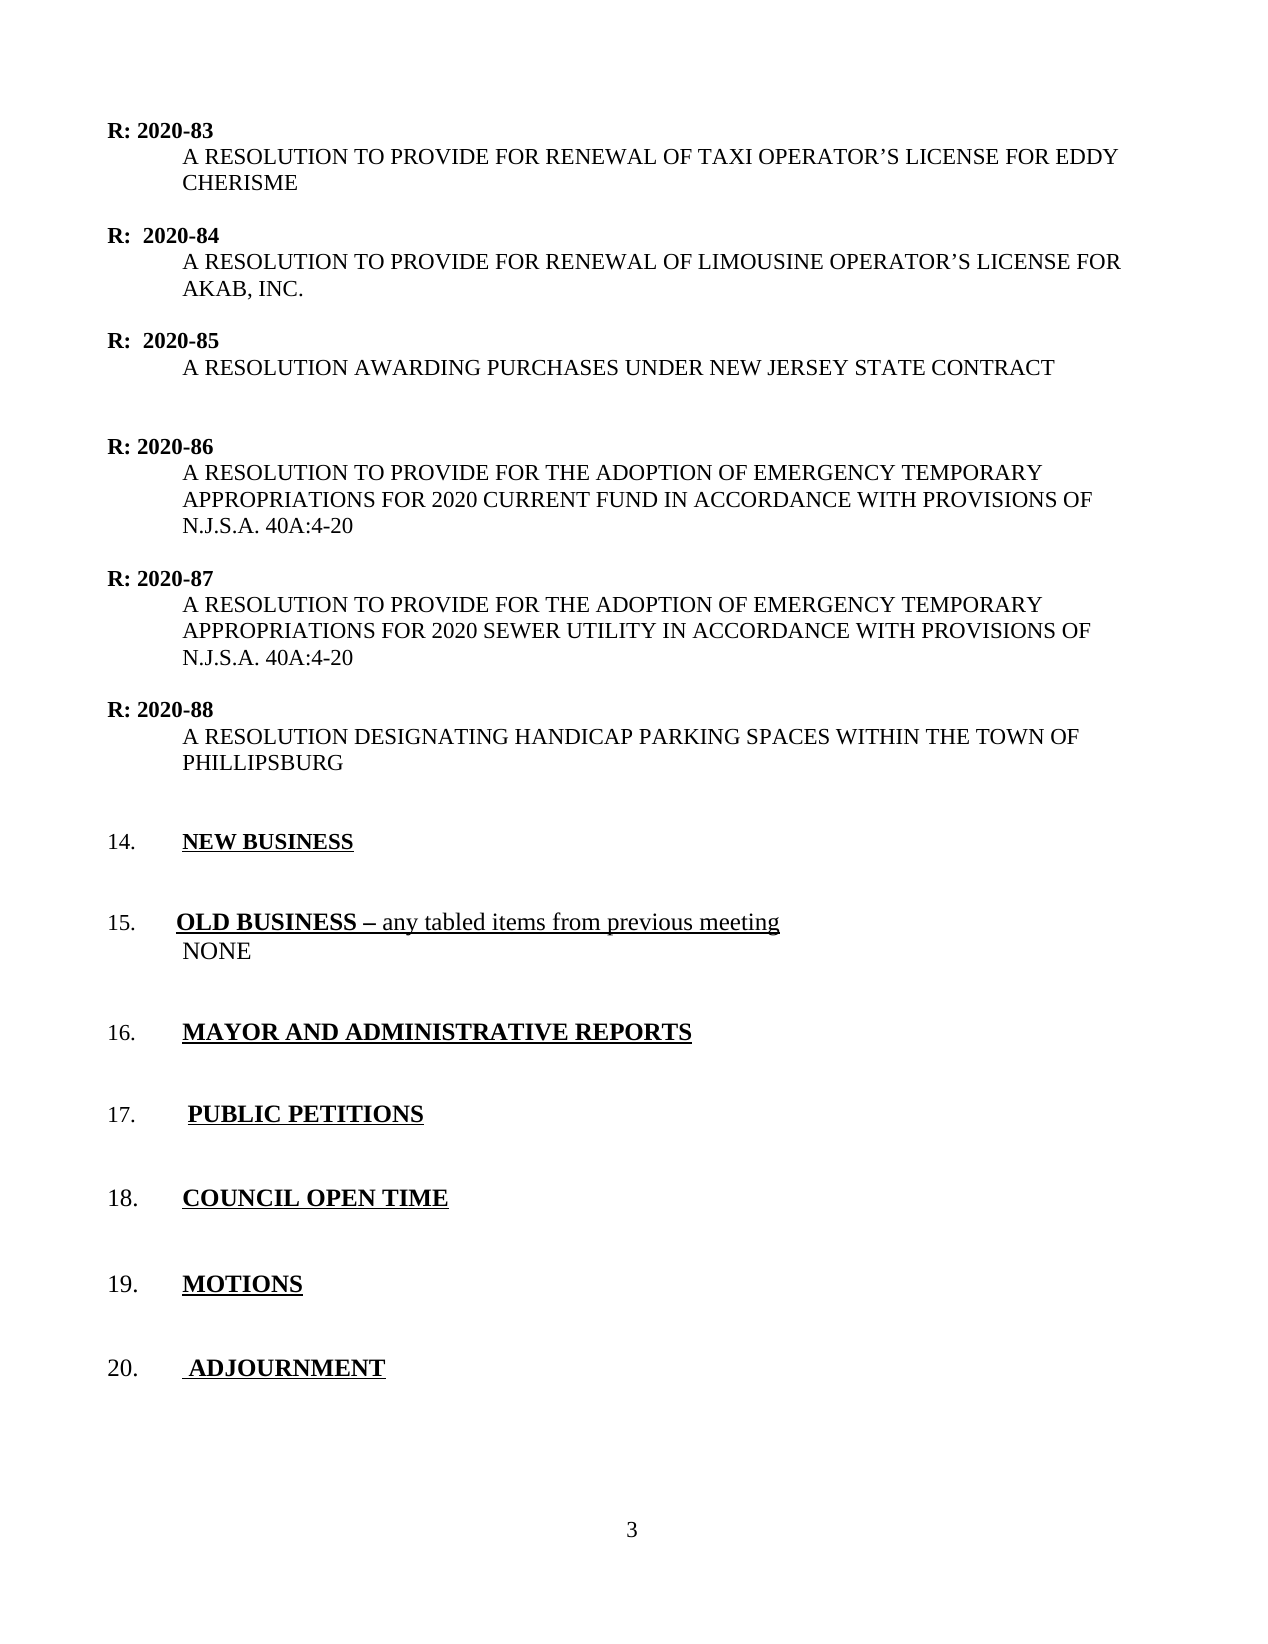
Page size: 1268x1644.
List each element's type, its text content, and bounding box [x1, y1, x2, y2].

list 16. MAYOR AND ADMINISTRATIVE REPORTS [107, 1017, 1157, 1046]
text R: 2020-87 [107, 565, 1157, 591]
text 19. MOTIONS [107, 1269, 1157, 1298]
text A RESOLUTION AWARDING PURCHASES UNDER NEW JERSEY STATE CONTRACT [107, 354, 1157, 380]
text 20. ADJOURNMENT [107, 1353, 1157, 1382]
text R: 2020-83 [107, 117, 1157, 143]
text A RESOLUTION TO PROVIDE FOR RENEWAL OF LIMOUSINE OPERATOR’S LICENSE FOR AKAB, INC. [182, 248, 1157, 301]
text A RESOLUTION TO PROVIDE FOR THE ADOPTION OF EMERGENCY TEMPORARY APPROPRIATIONS FOR 2020 CURRENT FUND IN ACCORDANCE WITH PROVISIONS OF N.J.S.A. 40A:4-20 [182, 459, 1157, 538]
text A RESOLUTION DESIGNATING HANDICAP PARKING SPACES WITHIN THE TOWN OF PHILLIPSBURG [182, 723, 1157, 776]
text R: 2020-86 [107, 433, 1157, 459]
text R: 2020-84 [107, 222, 1157, 248]
text NONE [107, 936, 1157, 965]
text R: 2020-88 [107, 696, 1157, 723]
text A RESOLUTION TO PROVIDE FOR RENEWAL OF TAXI OPERATOR’S LICENSE FOR EDDY CHERISME [182, 143, 1157, 196]
text R: 2020-85 [107, 327, 1157, 354]
text 15. OLD BUSINESS – any tabled items from previous meeting [107, 907, 1157, 936]
text 17. PUBLIC PETITIONS [107, 1099, 1157, 1128]
text 18. COUNCIL OPEN TIME [107, 1183, 1157, 1212]
text 14. NEW BUSINESS [107, 828, 1157, 854]
text A RESOLUTION TO PROVIDE FOR THE ADOPTION OF EMERGENCY TEMPORARY APPROPRIATIONS FOR 2020 SEWER UTILITY IN ACCORDANCE WITH PROVISIONS OF N.J.S.A. 40A:4-20 [182, 591, 1157, 670]
